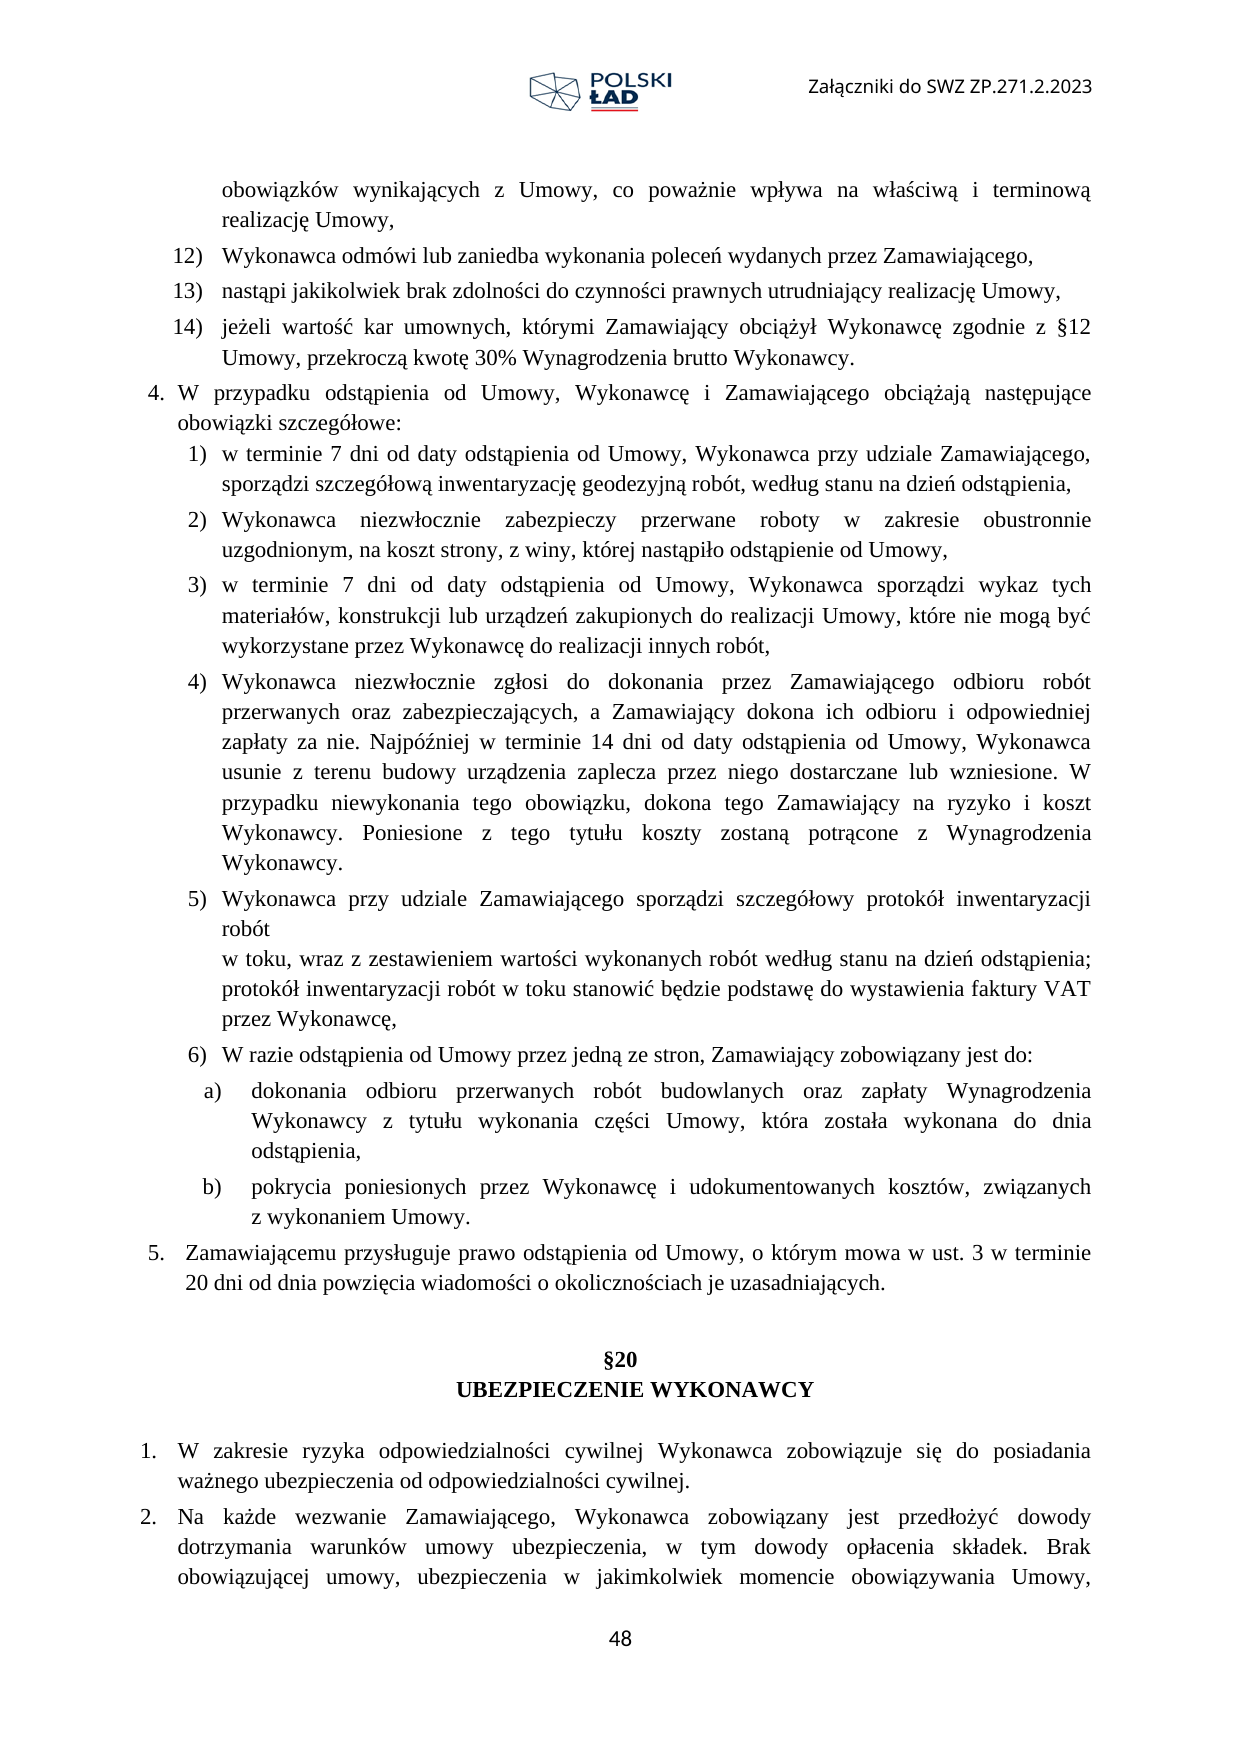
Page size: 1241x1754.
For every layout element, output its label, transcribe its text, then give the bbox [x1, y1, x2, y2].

text §20 [148, 1346, 1092, 1373]
list Zamawiającemu przysługuje prawo odstąpienia od Umowy, o którym mowa w ust. 3 w terminie 20 dni od dnia powzięcia wiadomości o okolicznościach je uzasadniających. [148, 1239, 1092, 1296]
list pokrycia poniesionych przez Wykonawcę i udokumentowanych kosztów, związanych z wykonaniem Umowy. [222, 1173, 1092, 1230]
list W przypadku odstąpienia od Umowy, Wykonawcę i Zamawiającego obciążają następujące obowiązki szczegółowe: [148, 379, 1092, 436]
list Wykonawca odmówi lub zaniedba wykonania poleceń wydanych przez Zamawiającego, [203, 242, 1092, 268]
list w terminie 7 dni od daty odstąpienia od Umowy, Wykonawca sporządzi wykaz tych materiałów, konstrukcji lub urządzeń zakupionych do realizacji Umowy, które nie mogą być wykorzystane przez Wykonawcę do realizacji innych robót, [207, 572, 1092, 658]
list Wykonawca przy udziale Zamawiającego sporządzi szczegółowy protokół inwentaryzacji robót w toku, wraz z zestawieniem wartości wykonanych robót według stanu na dzień odstąpienia; protokół inwentaryzacji robót w toku stanowić będzie podstawę do wystawienia faktury VAT przez Wykonawcę, [207, 885, 1092, 1032]
picture [482, 6, 721, 176]
list nastąpi jakikolwiek brak zdolności do czynności prawnych utrudniający realizację Umowy, [203, 278, 1092, 304]
list dokonania odbioru przerwanych robót budowlanych oraz zapłaty Wynagrodzenia Wykonawcy z tytułu wykonania części Umowy, która została wykonana do dnia odstąpienia, [222, 1077, 1092, 1164]
list w terminie 7 dni od daty odstąpienia od Umowy, Wykonawca przy udziale Zamawiającego, sporządzi szczegółową inwentaryzację geodezyjną robót, według stanu na dzień odstąpienia, [207, 440, 1092, 496]
text UBEZPIECZENIE WYKONAWCY [177, 1377, 1092, 1403]
list jeżeli wartość kar umownych, którymi Zamawiający obciążył Wykonawcę zgodnie z §12 Umowy, przekroczą kwotę 30% Wynagrodzenia brutto Wykonawcy. [203, 313, 1092, 370]
list Wykonawca niezwłocznie zgłosi do dokonania przez Zamawiającego odbioru robót przerwanych oraz zabezpieczających, a Zamawiający dokona ich odbioru i odpowiedniej zapłaty za nie. Najpóźniej w terminie 14 dni od daty odstąpienia od Umowy, Wykonawca usunie z terenu budowy urządzenia zaplecza przez niego dostarczane lub wzniesione. W przypadku niewykonania tego obowiązku, dokona tego Zamawiający na ryzyko i koszt Wykonawcy. Poniesione z tego tytułu koszty zostaną potrącone z Wynagrodzenia Wykonawcy. [207, 668, 1092, 875]
list W razie odstąpienia od Umowy przez jedną ze stron, Zamawiający zobowiązany jest do: [207, 1041, 1092, 1068]
list Wykonawca niezwłocznie zabezpieczy przerwane roboty w zakresie obustronnie uzgodnionym, na koszt strony, z winy, której nastąpiło odstąpienie od Umowy, [207, 506, 1092, 562]
list W zakresie ryzyka odpowiedzialności cywilnej Wykonawca zobowiązuje się do posiadania ważnego ubezpieczenia od odpowiedzialności cywilnej. [140, 1437, 1092, 1493]
